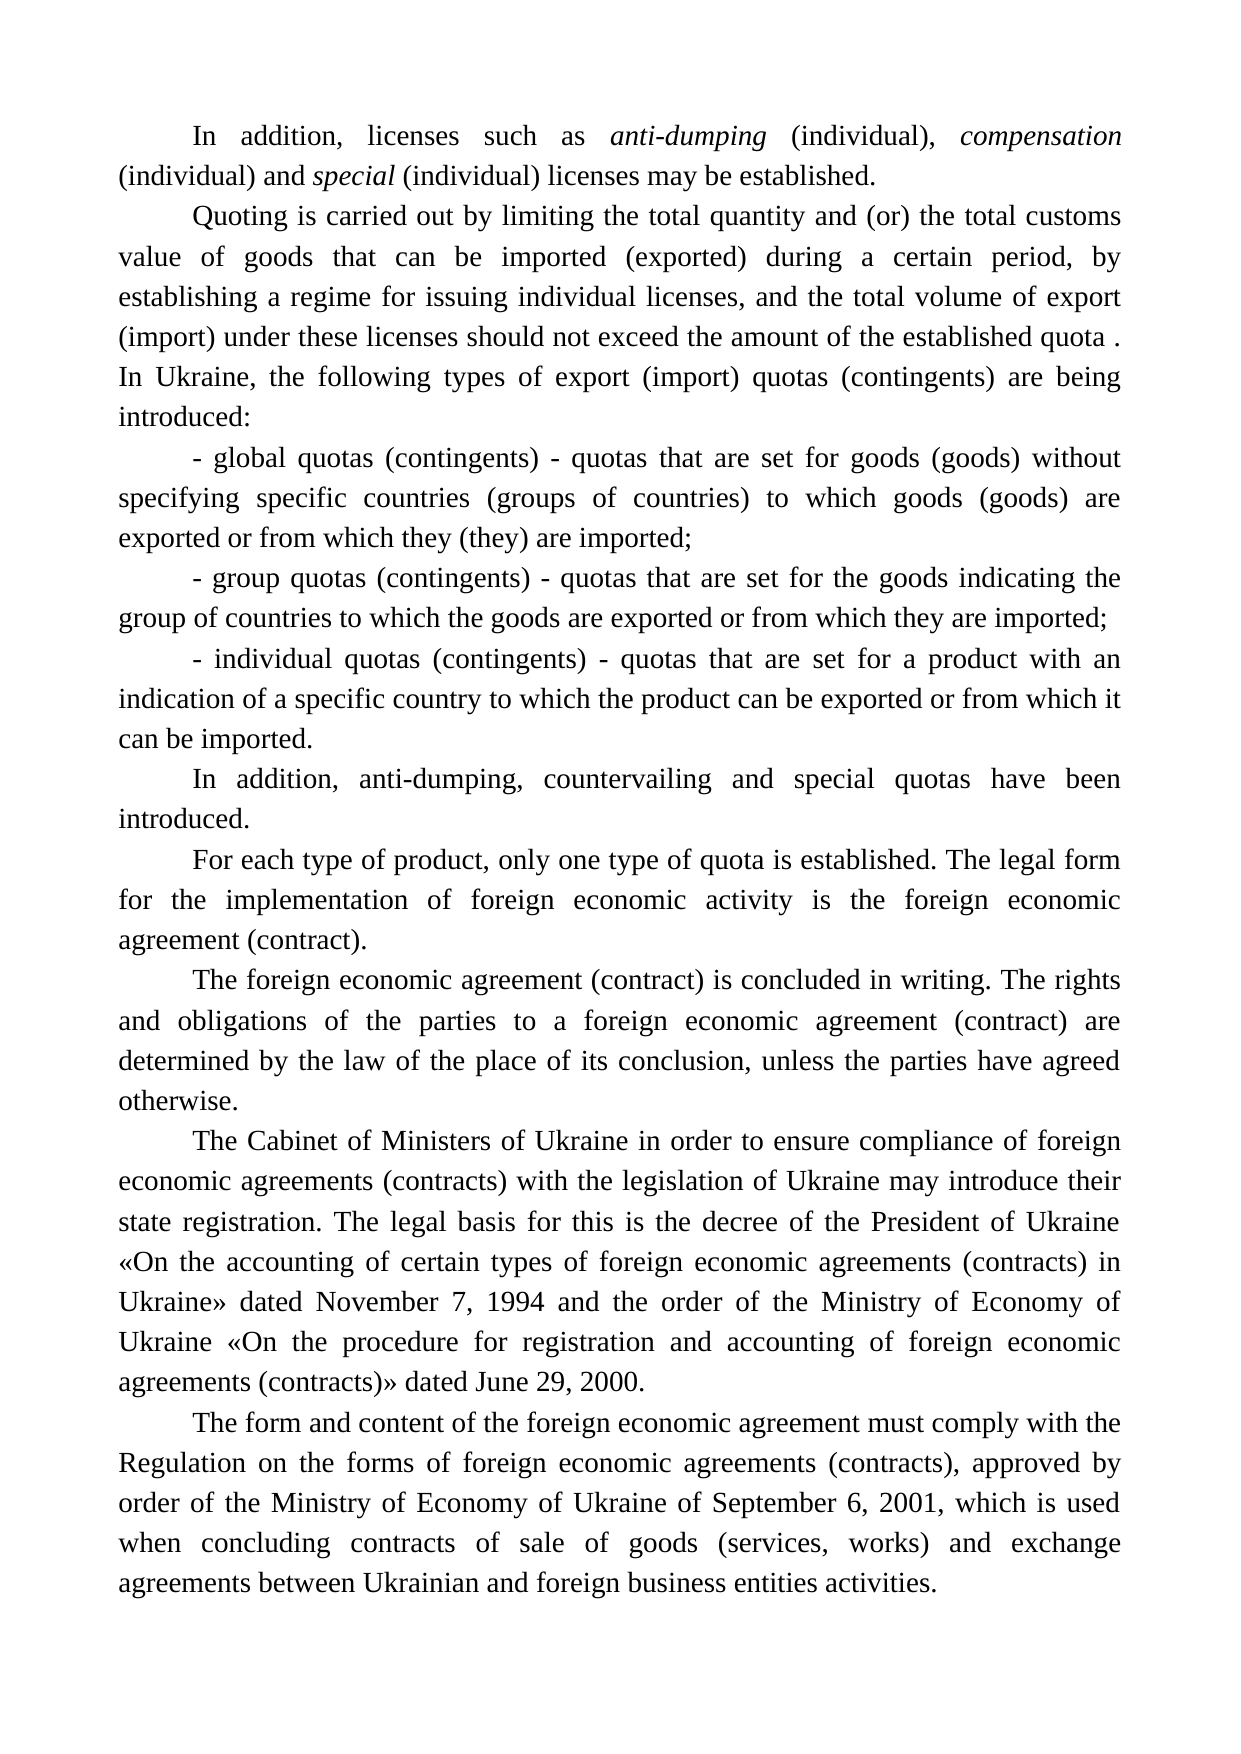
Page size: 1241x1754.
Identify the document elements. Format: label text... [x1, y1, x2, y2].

text In addition, licenses such as anti-dumping (individual), compensation (individual) and special (individual) licenses may be established. [118, 118, 1122, 192]
text Quoting is carried out by limiting the total quantity and (or) the total customs value of goods that can be imported (exported) during a certain period, by establishing a regime for issuing individual licenses, and the total volume of export (import) under these licenses should not exceed the amount of the established quota . In Ukraine, the following types of export (import) quotas (contingents) are being introduced: [118, 198, 1122, 433]
text - group quotas (contingents) - quotas that are set for the goods indicating the group of countries to which the goods are exported or from which they are imported; [118, 560, 1122, 634]
text For each type of product, only one type of quota is established. The legal form for the implementation of foreign economic activity is the foreign economic agreement (contract). [118, 842, 1122, 956]
text In addition, anti-dumping, countervailing and special quotas have been introduced. [118, 761, 1122, 835]
text - global quotas (contingents) - quotas that are set for goods (goods) without specifying specific countries (groups of countries) to which goods (goods) are exported or from which they (they) are imported; [118, 440, 1122, 554]
text The foreign economic agreement (contract) is concluded in writing. The rights and obligations of the parties to a foreign economic agreement (contract) are determined by the law of the place of its conclusion, unless the parties have agreed otherwise. [118, 962, 1122, 1117]
text The Cabinet of Ministers of Ukraine in order to ensure compliance of foreign economic agreements (contracts) with the legislation of Ukraine may introduce their state registration. The legal basis for this is the decree of the President of Ukraine «On the accounting of certain types of foreign economic agreements (contracts) in Ukraine» dated November 7, 1994 and the order of the Ministry of Economy of Ukraine «On the procedure for registration and accounting of foreign economic agreements (contracts)» dated June 29, 2000. [118, 1123, 1122, 1398]
text - individual quotas (contingents) - quotas that are set for a product with an indication of a specific country to which the product can be exported or from which it can be imported. [118, 641, 1122, 755]
text The form and content of the foreign economic agreement must comply with the Regulation on the forms of foreign economic agreements (contracts), approved by order of the Ministry of Economy of Ukraine of September 6, 2001, which is used when concluding contracts of sale of goods (services, works) and exchange agreements between Ukrainian and foreign business entities activities. [118, 1405, 1122, 1599]
